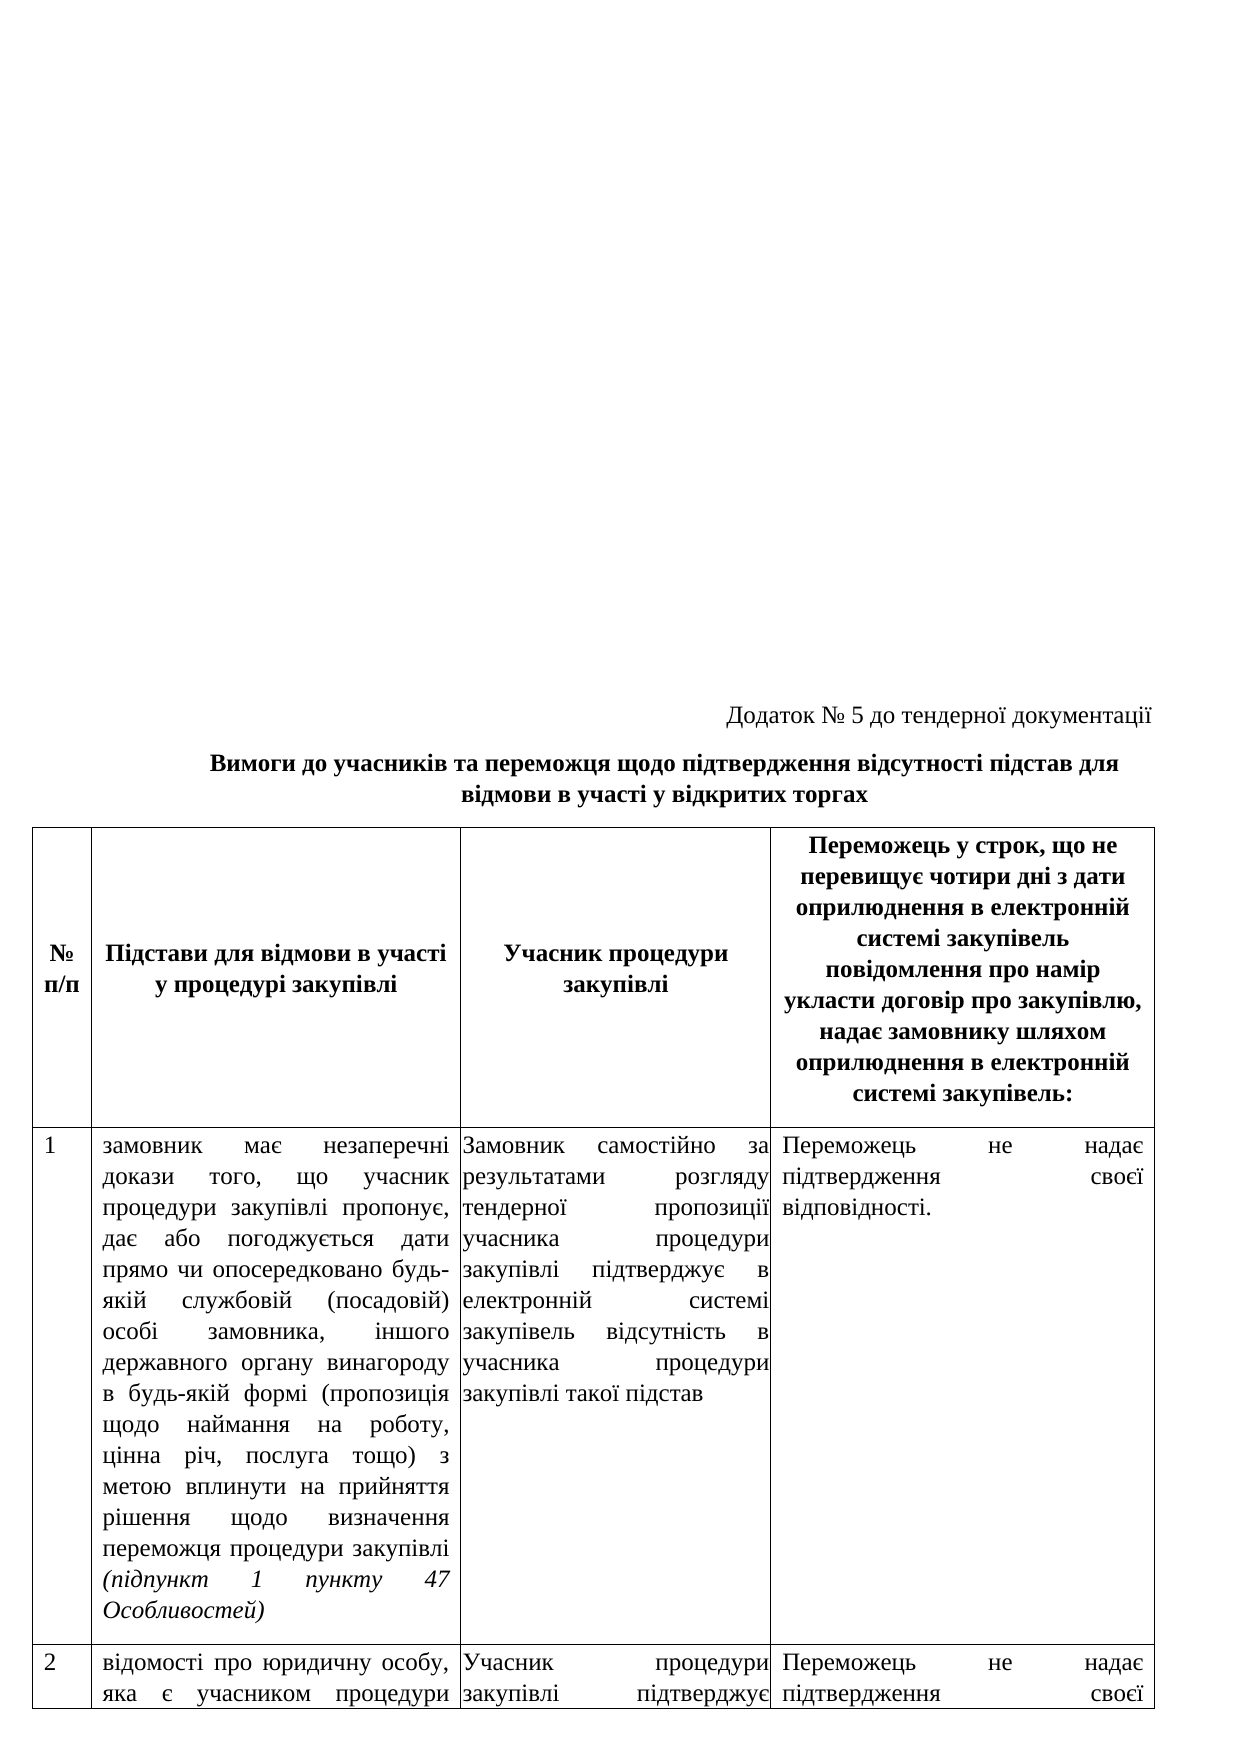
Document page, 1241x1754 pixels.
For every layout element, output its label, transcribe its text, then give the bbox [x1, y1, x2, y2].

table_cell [92, 1645, 460, 1708]
table_cell 2 [33, 1645, 91, 1708]
table_header Переможець у строк, що не перевищує чотири дні з дати оприлюднення в електронній системі закупівель повідомлення про намір укласти договір про закупівлю, надає замовнику шляхом оприлюднення в електронній системі закупівель: [771, 828, 1154, 1127]
table_header № п/п [33, 828, 91, 1127]
text Додаток № 5 до тендерної документації [177, 701, 1152, 729]
table_cell Замовник самостійно за результатами розгляду тендерної пропозиції учасника процедури закупівлі підтверджує в електронній системі закупівель відсутність в учасника процедури закупівлі такої підстав [461, 1128, 770, 1644]
table_header Підстави для відмови в участі у процедурі закупівлі [92, 828, 460, 1127]
table_cell 1 [33, 1128, 91, 1644]
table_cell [771, 1128, 1154, 1644]
text Вимоги до учасників та переможця щодо підтвердження відсутності підстав для відмови в участі у відкритих торгах [177, 748, 1152, 808]
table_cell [461, 1645, 770, 1708]
table_header Учасник процедури закупівлі [461, 828, 770, 1127]
table_cell замовник має незаперечні докази того, що учасник процедури закупівлі пропонує, дає або погоджується дати прямо чи опосередковано будь-якій службовій (посадовій) особі замовника, іншого державного органу винагороду в будь-якій формі (пропозиція щодо наймання на роботу, цінна річ, послуга тощо) з метою вплинути на прийняття рішення щодо визначення переможця процедури закупівлі (підпункт 1 пункту 47 Особливостей) [92, 1128, 460, 1644]
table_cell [771, 1645, 1154, 1708]
